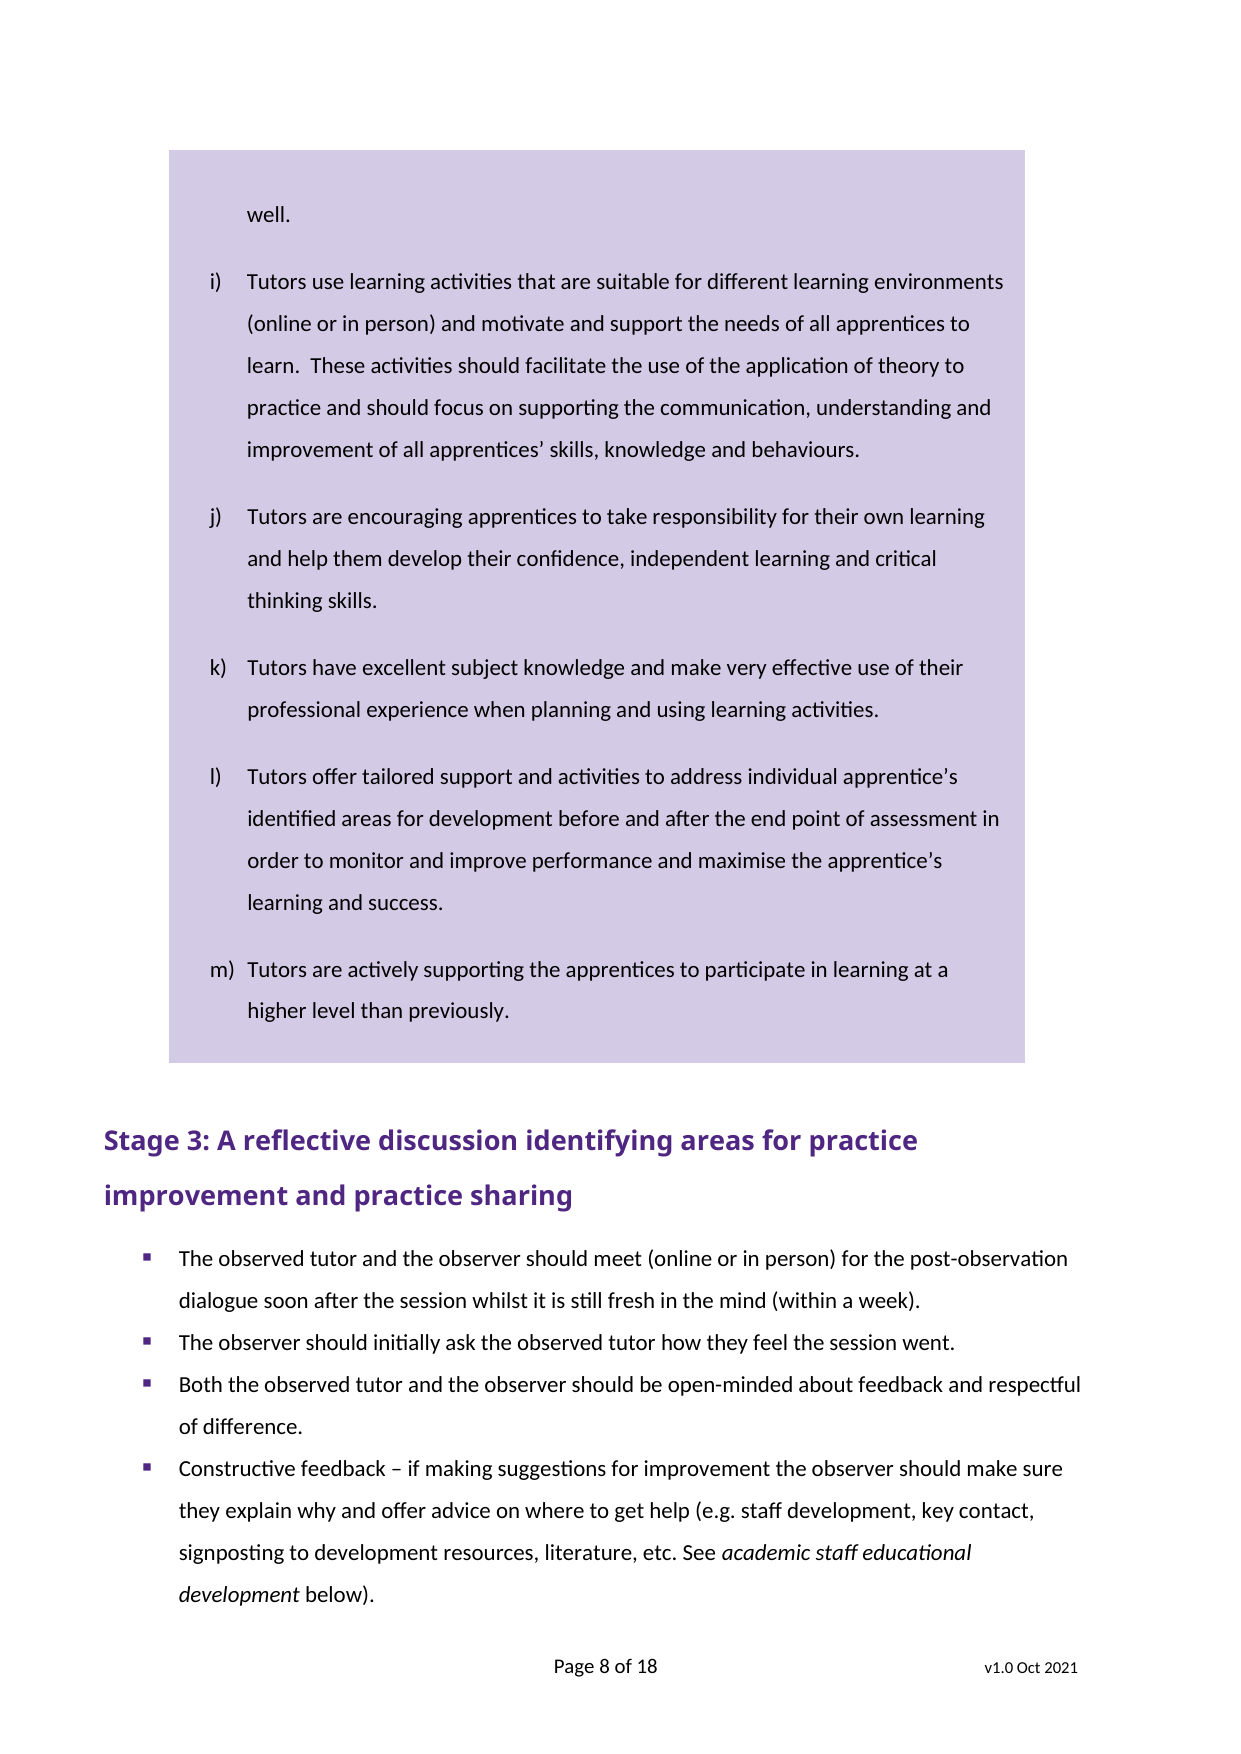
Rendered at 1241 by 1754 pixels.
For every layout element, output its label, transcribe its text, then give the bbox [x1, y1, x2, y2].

list The observer should initially ask the observed tutor how they feel the session went. [141, 1328, 1090, 1357]
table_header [169, 150, 1025, 1063]
list Constructive feedback – if making suggestions for improvement the observer should make sure they explain why and offer advice on where to get help (e.g. staff development, key contact, signposting to development resources, literature, etc. See academic staff educational development below). [141, 1454, 1090, 1608]
list Both the observed tutor and the observer should be open-minded about feedback and respectful of difference. [141, 1371, 1090, 1441]
list The observed tutor and the observer should meet (online or in person) for the post-observation dialogue soon after the session whilst it is still fresh in the mind (within a week). [141, 1244, 1090, 1314]
subtitle Stage 3: A reflective discussion identifying areas for practice improvement and practice sharing [103, 1121, 1090, 1214]
